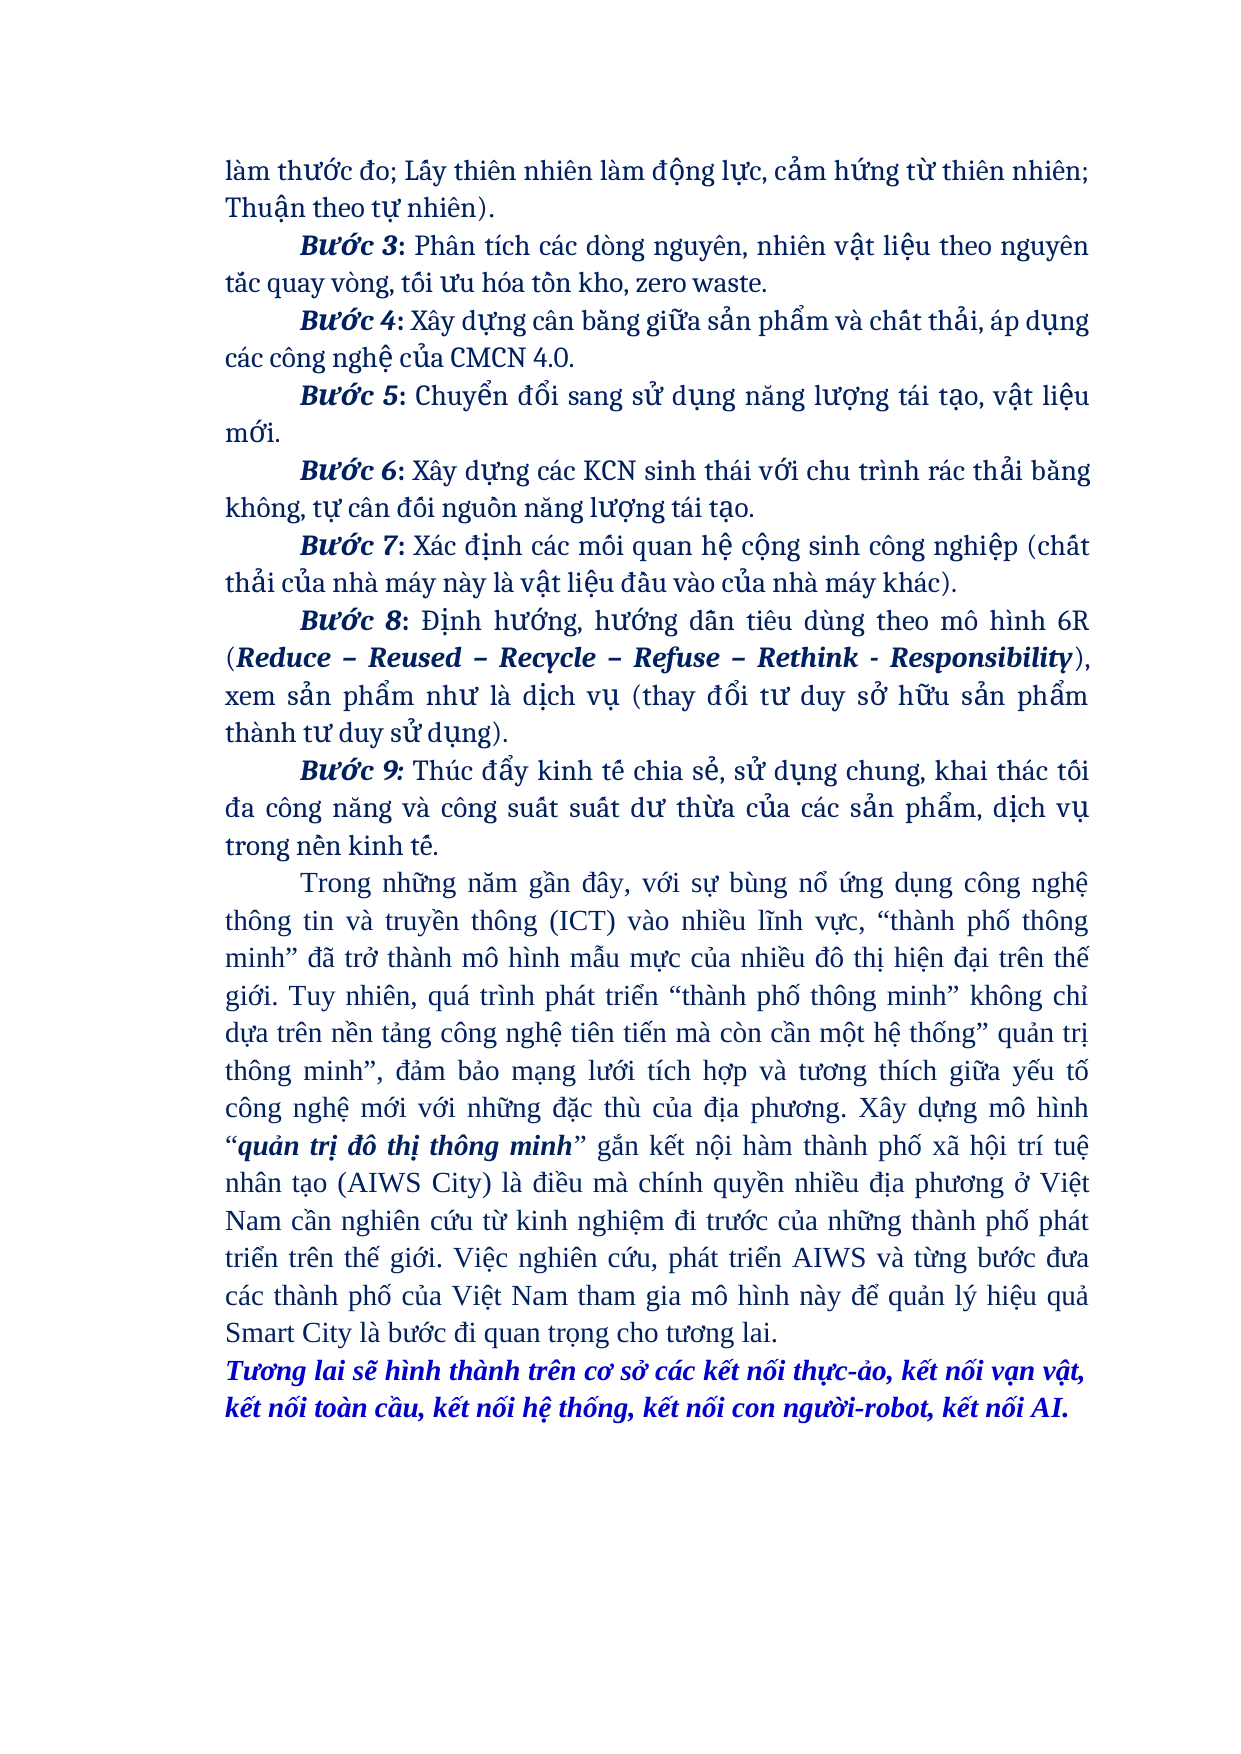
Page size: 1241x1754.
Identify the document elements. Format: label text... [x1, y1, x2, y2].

text Bước 8: Định hướng, hướng dẫn tiêu dùng theo mô hình 6R (Reduce – Reused – Recycle – Refuse – Rethink - Responsibility), xem sản phẩm như là dịch vụ (thay đổi tư duy sở hữu sản phẩm thành tư duy sử dụng). [225, 600, 1090, 750]
text Bước 6: Xây dựng các KCN sinh thái với chu trình rác thải bằng không, tự cân đối nguồn năng lượng tái tạo. [225, 450, 1090, 525]
text Tương lai sẽ hình thành trên cơ sở các kết nối thực-ảo, kết nối vạn vật, kết nối toàn cầu, kết nối hệ thống, kết nối con người-robot, kết nối AI. [150, 1350, 1090, 1425]
text Trong những năm gần đây, với sự bùng nổ ứng dụng công nghệ thông tin và truyền thông (ICT) vào nhiều lĩnh vực, “thành phố thông minh” đã trở thành mô hình mẫu mực của nhiều đô thị hiện đại trên thế giới. Tuy nhiên, quá trình phát triển “thành phố thông minh” không chỉ dựa trên nền tảng công nghệ tiên tiến mà còn cần một hệ thống” quản trị thông minh”, đảm bảo mạng lưới tích hợp và tương thích giữa yếu tố công nghệ mới với những đặc thù của địa phương. Xây dựng mô hình “quản trị đô thị thông minh” gắn kết nội hàm thành phố xã hội trí tuệ nhân tạo (AIWS City) là điều mà chính quyền nhiều địa phương ở Việt Nam cần nghiên cứu từ kinh nghiệm đi trước của những thành phố phát triển trên thế giới. Việc nghiên cứu, phát triển AIWS và từng bước đưa các thành phố của Việt Nam tham gia mô hình này để quản lý hiệu quả Smart City là bước đi quan trọng cho tương lai. [225, 862, 1090, 1350]
text Bước 7: Xác định các mối quan hệ cộng sinh công nghiệp (chất thải của nhà máy này là vật liệu đầu vào của nhà máy khác). [225, 525, 1090, 600]
text Bước 9: Thúc đẩy kinh tế chia sẻ, sử dụng chung, khai thác tối đa công năng và công suất suất dư thừa của các sản phẩm, dịch vụ trong nền kinh tế. [225, 750, 1090, 862]
text Bước 4: Xây dựng cân bằng giữa sản phẩm và chất thải, áp dụng các công nghệ của CMCN 4.0. [225, 300, 1090, 375]
text Bước 5: Chuyển đổi sang sử dụng năng lượng tái tạo, vật liệu mới. [225, 375, 1090, 450]
text Bước 3: Phân tích các dòng nguyên, nhiên vật liệu theo nguyên tắc quay vòng, tối ưu hóa tồn kho, zero waste. [225, 225, 1090, 300]
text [225, 150, 1090, 225]
